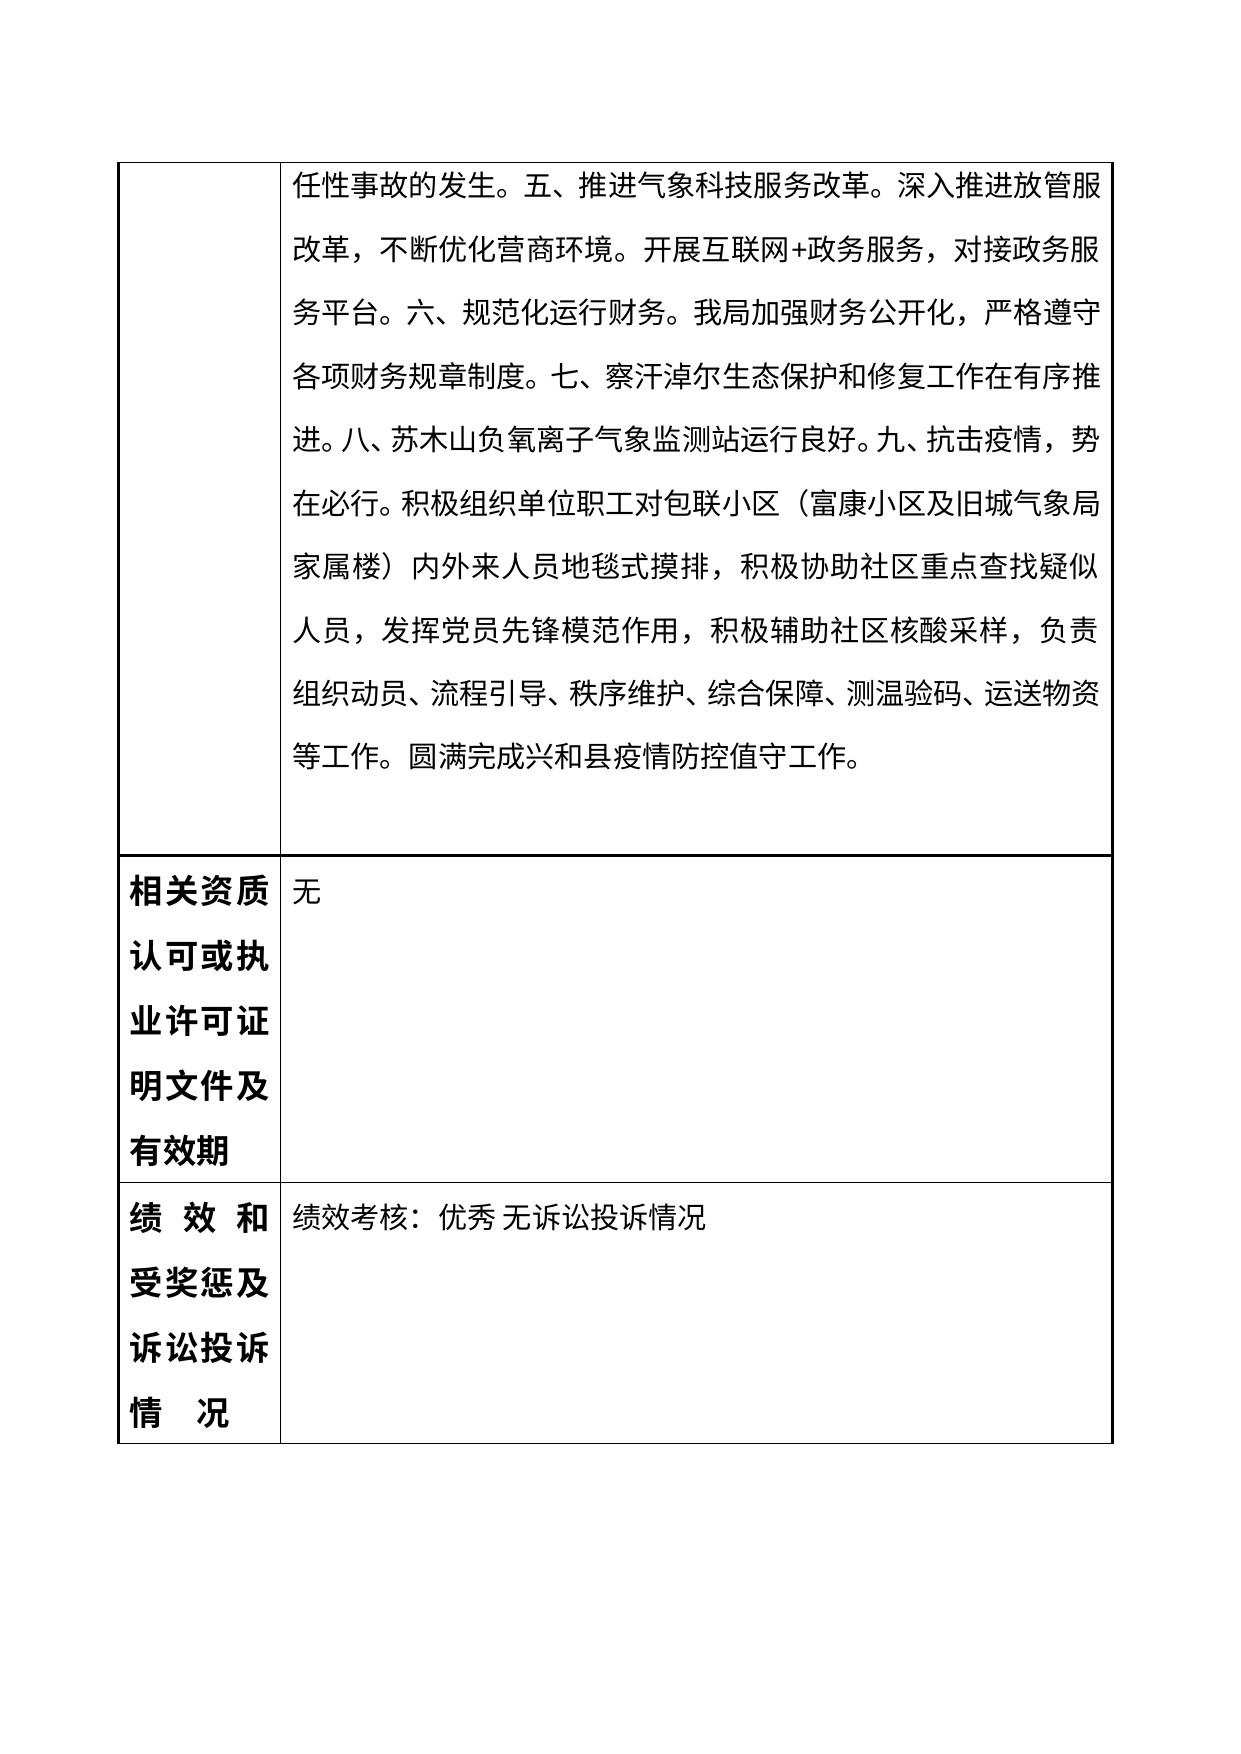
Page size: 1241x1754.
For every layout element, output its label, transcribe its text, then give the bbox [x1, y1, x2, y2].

table_cell 相关资质认可或执业许可证明文件及有效期 [120, 920, 280, 1245]
table_cell 绩效考核：优秀 无诉讼投诉情况 [281, 1246, 1111, 1506]
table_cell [281, 163, 1111, 917]
table_cell 开 展 业 务 活 动 情 况 [120, 163, 280, 917]
table_cell 绩 效 和受奖惩及诉讼投诉情 况 [120, 1246, 280, 1506]
table_cell 无 [281, 920, 1111, 1245]
